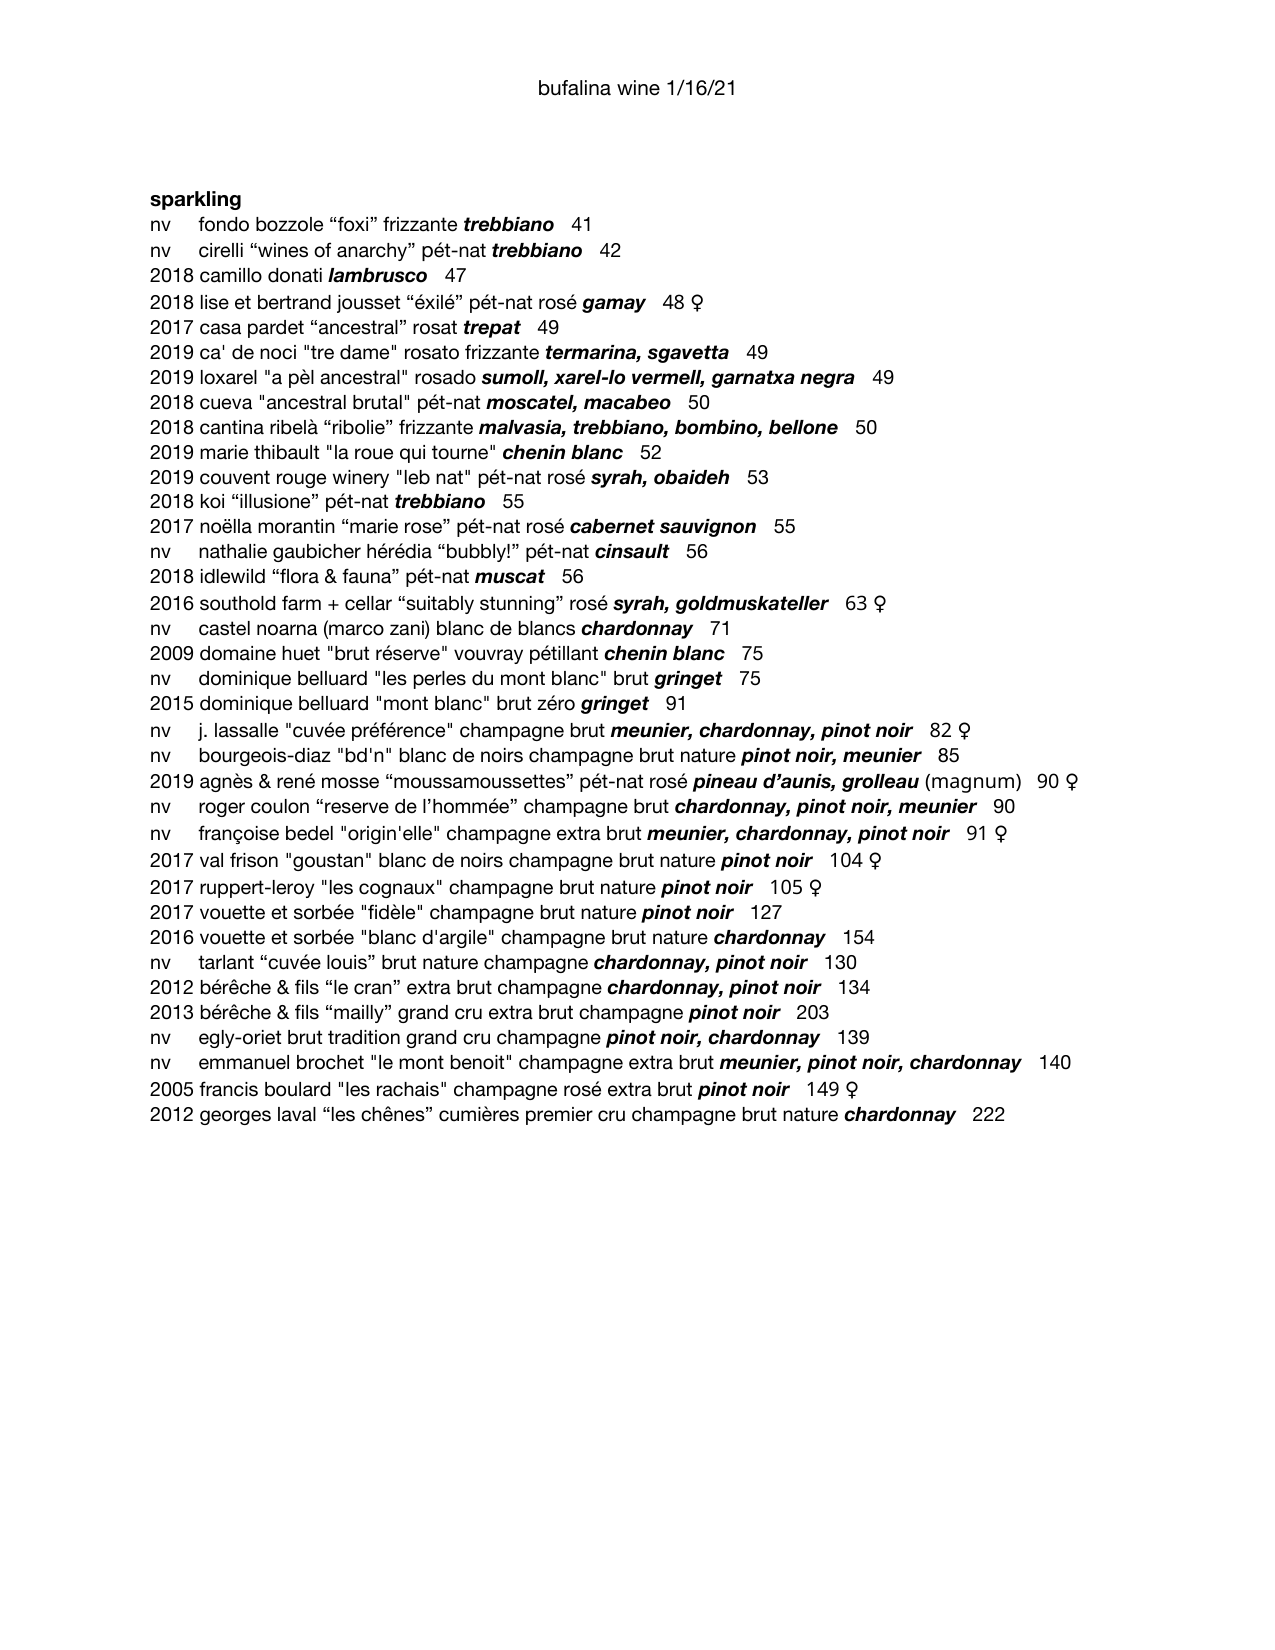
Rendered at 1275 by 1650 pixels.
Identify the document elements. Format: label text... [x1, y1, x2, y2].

text nv castel noarna (marco zani) blanc de blancs chardonnay 71 [150, 616, 1125, 641]
text 2019 agnès & rené mosse “moussamoussettes” pét-nat rosé pineau d’aunis, grolleau (magnum) 90 ♀ [150, 768, 1125, 795]
text 2019 couvent rouge winery "leb nat" pét-nat rosé syrah, obaideh 53 [150, 465, 1125, 490]
text 2019 marie thibault "la roue qui tourne" chenin blanc 52 [150, 440, 1125, 465]
text 2009 domaine huet "brut réserve" vouvray pétillant chenin blanc 75 [150, 641, 1125, 666]
text 2017 noëlla morantin “marie rose” pét-nat rosé cabernet sauvignon 55 [150, 514, 1125, 539]
text nv emmanuel brochet "le mont benoit" champagne extra brut meunier, pinot noir, chardonnay 140 [150, 1050, 1125, 1075]
text nv cirelli “wines of anarchy” pét-nat trebbiano 42 [150, 237, 1125, 263]
text 2017 val frison "goustan" blanc de noirs champagne brut nature pinot noir 104 ♀ [150, 847, 1125, 873]
text nv roger coulon “reserve de l’hommée” champagne brut chardonnay, pinot noir, meunier 90 [150, 795, 1125, 819]
text nv j. lassalle "cuvée préférence" champagne brut meunier, chardonnay, pinot noir 82 ♀ [150, 716, 1125, 743]
text 2017 casa pardet “ancestral” rosat trepat 49 [150, 315, 1125, 340]
text nv françoise bedel "origin'elle" champagne extra brut meunier, chardonnay, pinot noir 91 ♀ [150, 819, 1125, 847]
text nv fondo bozzole “foxi” frizzante trebbiano 41 [150, 212, 1125, 237]
text 2015 dominique belluard "mont blanc" brut zéro gringet 91 [150, 691, 1125, 716]
text 2018 camillo donati lambrusco 47 [150, 263, 1125, 288]
text 2018 cantina ribelà “ribolie” frizzante malvasia, trebbiano, bombino, bellone 50 [150, 415, 1125, 440]
text nv bourgeois-diaz "bd'n" blanc de noirs champagne brut nature pinot noir, meunier 85 [150, 743, 1125, 768]
text 2018 lise et bertrand jousset “éxilé” pét-nat rosé gamay 48 ♀ [150, 288, 1125, 315]
text nv dominique belluard "les perles du mont blanc" brut gringet 75 [150, 666, 1125, 691]
text 2019 loxarel "a pèl ancestral" rosado sumoll, xarel-lo vermell, garnatxa negra 49 [150, 365, 1125, 390]
text 2019 ca' de noci "tre dame" rosato frizzante termarina, sgavetta 49 [150, 340, 1125, 365]
text 2018 cueva "ancestral brutal" pét-nat moscatel, macabeo 50 [150, 390, 1125, 415]
text nv nathalie gaubicher hérédia “bubbly!” pét-nat cinsault 56 [150, 539, 1125, 564]
text 2012 georges laval “les chênes” cumières premier cru champagne brut nature chardonnay 222 [150, 1102, 1125, 1127]
text nv egly-oriet brut tradition grand cru champagne pinot noir, chardonnay 139 [150, 1025, 1125, 1050]
text 2018 idlewild “flora & fauna” pét-nat muscat 56 [150, 564, 1125, 589]
text 2018 koi “illusione” pét-nat trebbiano 55 [150, 490, 1125, 514]
text 2012 bérêche & fils “le cran” extra brut champagne chardonnay, pinot noir 134 [150, 975, 1125, 1000]
text nv tarlant “cuvée louis” brut nature champagne chardonnay, pinot noir 130 [150, 950, 1125, 975]
text 2013 bérêche & fils “mailly” grand cru extra brut champagne pinot noir 203 [150, 1000, 1125, 1025]
text 2016 southold farm + cellar “suitably stunning” rosé syrah, goldmuskateller 63 ♀ [150, 589, 1125, 616]
text 2016 vouette et sorbée "blanc d'argile" champagne brut nature chardonnay 154 [150, 925, 1125, 950]
text 2017 vouette et sorbée "fidèle" champagne brut nature pinot noir 127 [150, 901, 1125, 925]
text 2017 ruppert-leroy "les cognaux" champagne brut nature pinot noir 105 ♀ [150, 873, 1125, 901]
text sparkling [150, 186, 1125, 212]
text 2005 francis boulard "les rachais" champagne rosé extra brut pinot noir 149 ♀ [150, 1075, 1125, 1102]
